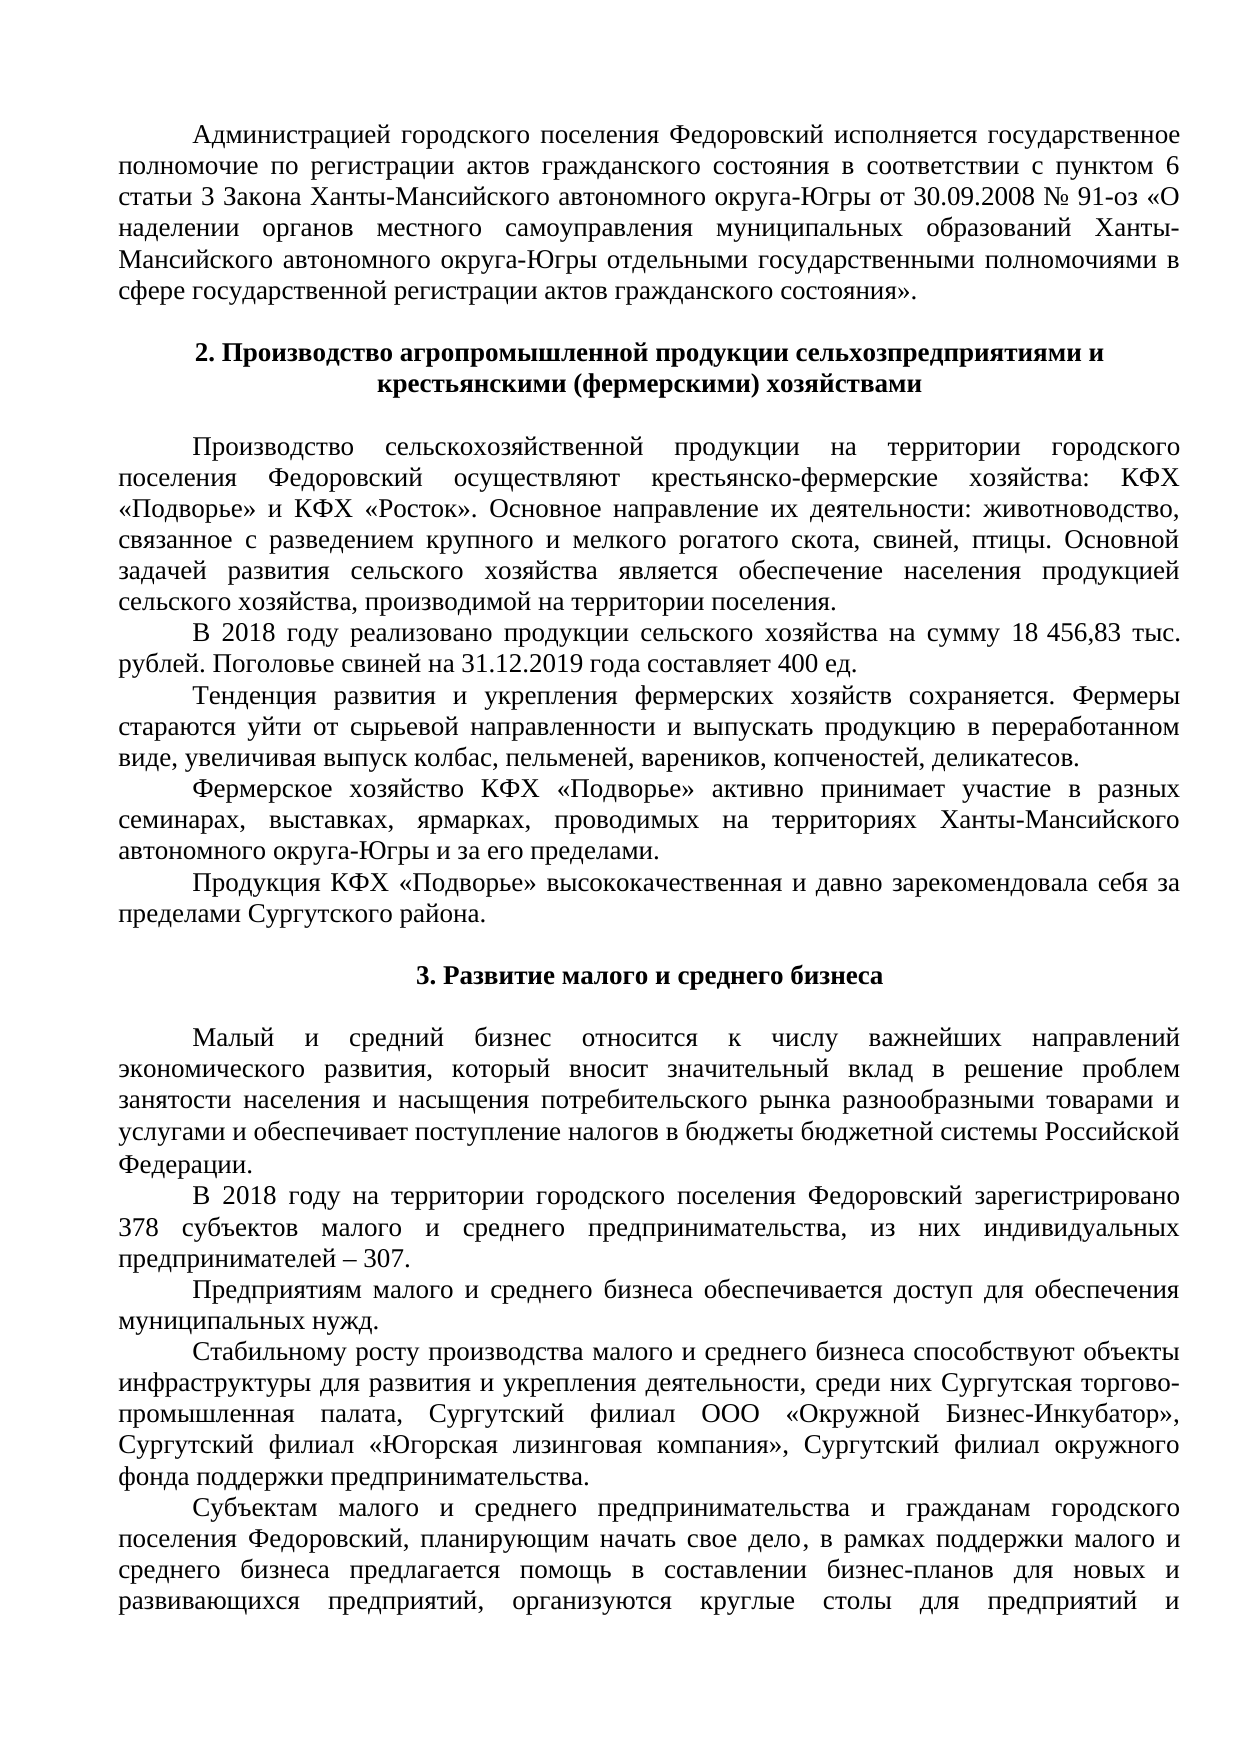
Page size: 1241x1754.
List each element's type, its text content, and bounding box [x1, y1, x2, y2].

text В 2018 году реализовано продукции сельского хозяйства на сумму 18 456,83 тыс. рублей. Поголовье свиней на 31.12.2019 года составляет 400 ед. [118, 616, 1181, 679]
text Фермерское хозяйство КФХ «Подворье» активно принимает участие в разных семинарах, выставках, ярмарках, проводимых на территориях Ханты-Мансийского автономного округа-Югры и за его пределами. [118, 772, 1181, 866]
text Продукция КФХ «Подворье» высококачественная и давно зарекомендовала себя за пределами Сургутского района. [118, 866, 1181, 928]
text Производство сельскохозяйственной продукции на территории городского поселения Федоровский осуществляют крестьянско-фермерские хозяйства: КФХ «Подворье» и КФХ «Росток». Основное направление их деятельности: животноводство, связанное с разведением крупного и мелкого рогатого скота, свиней, птицы. Основной задачей развития сельского хозяйства является обеспечение населения продукцией сельского хозяйства, производимой на территории поселения. [118, 429, 1181, 616]
text Малый и средний бизнес относится к числу важнейших направлений экономического развития, который вносит значительный вклад в решение проблем занятости населения и насыщения потребительского рынка разнообразными товарами и услугами и обеспечивает поступление налогов в бюджеты бюджетной системы Российской Федерации. [118, 1021, 1181, 1179]
text 3. Развитие малого и среднего бизнеса [118, 959, 1181, 990]
text В 2018 году на территории городского поселения Федоровский зарегистрировано 378 субъектов малого и среднего предпринимательства, из них индивидуальных предпринимателей – 307. [118, 1179, 1181, 1273]
text 2. Производство агропромышленной продукции сельхозпредприятиями и крестьянскими (фермерскими) хозяйствами [118, 336, 1181, 398]
text Тенденция развития и укрепления фермерских хозяйств сохраняется. Фермеры стараются уйти от сырьевой направленности и выпускать продукцию в переработанном виде, увеличивая выпуск колбас, пельменей, вареников, копченостей, деликатесов. [118, 679, 1181, 772]
text Предприятиям малого и среднего бизнеса обеспечивается доступ для обеспечения муниципальных нужд. [118, 1273, 1181, 1335]
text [118, 1491, 1181, 1616]
text Администрацией городского поселения Федоровский исполняется государственное полномочие по регистрации актов гражданского состояния в соответствии с пунктом 6 статьи 3 Закона Ханты-Мансийского автономного округа-Югры от 30.09.2008 № 91-оз «О наделении органов местного самоуправления муниципальных образований Ханты-Мансийского автономного округа-Югры отдельными государственными полномочиями в сфере государственной регистрации актов гражданского состояния». [118, 118, 1181, 305]
text Стабильному росту производства малого и среднего бизнеса способствуют объекты инфраструктуры для развития и укрепления деятельности, среди них Сургутская торгово-промышленная палата, Сургутский филиал ООО «Окружной Бизнес-Инкубатор», Сургутский филиал «Югорская лизинговая компания», Сургутский филиал окружного фонда поддержки предпринимательства. [118, 1335, 1181, 1491]
